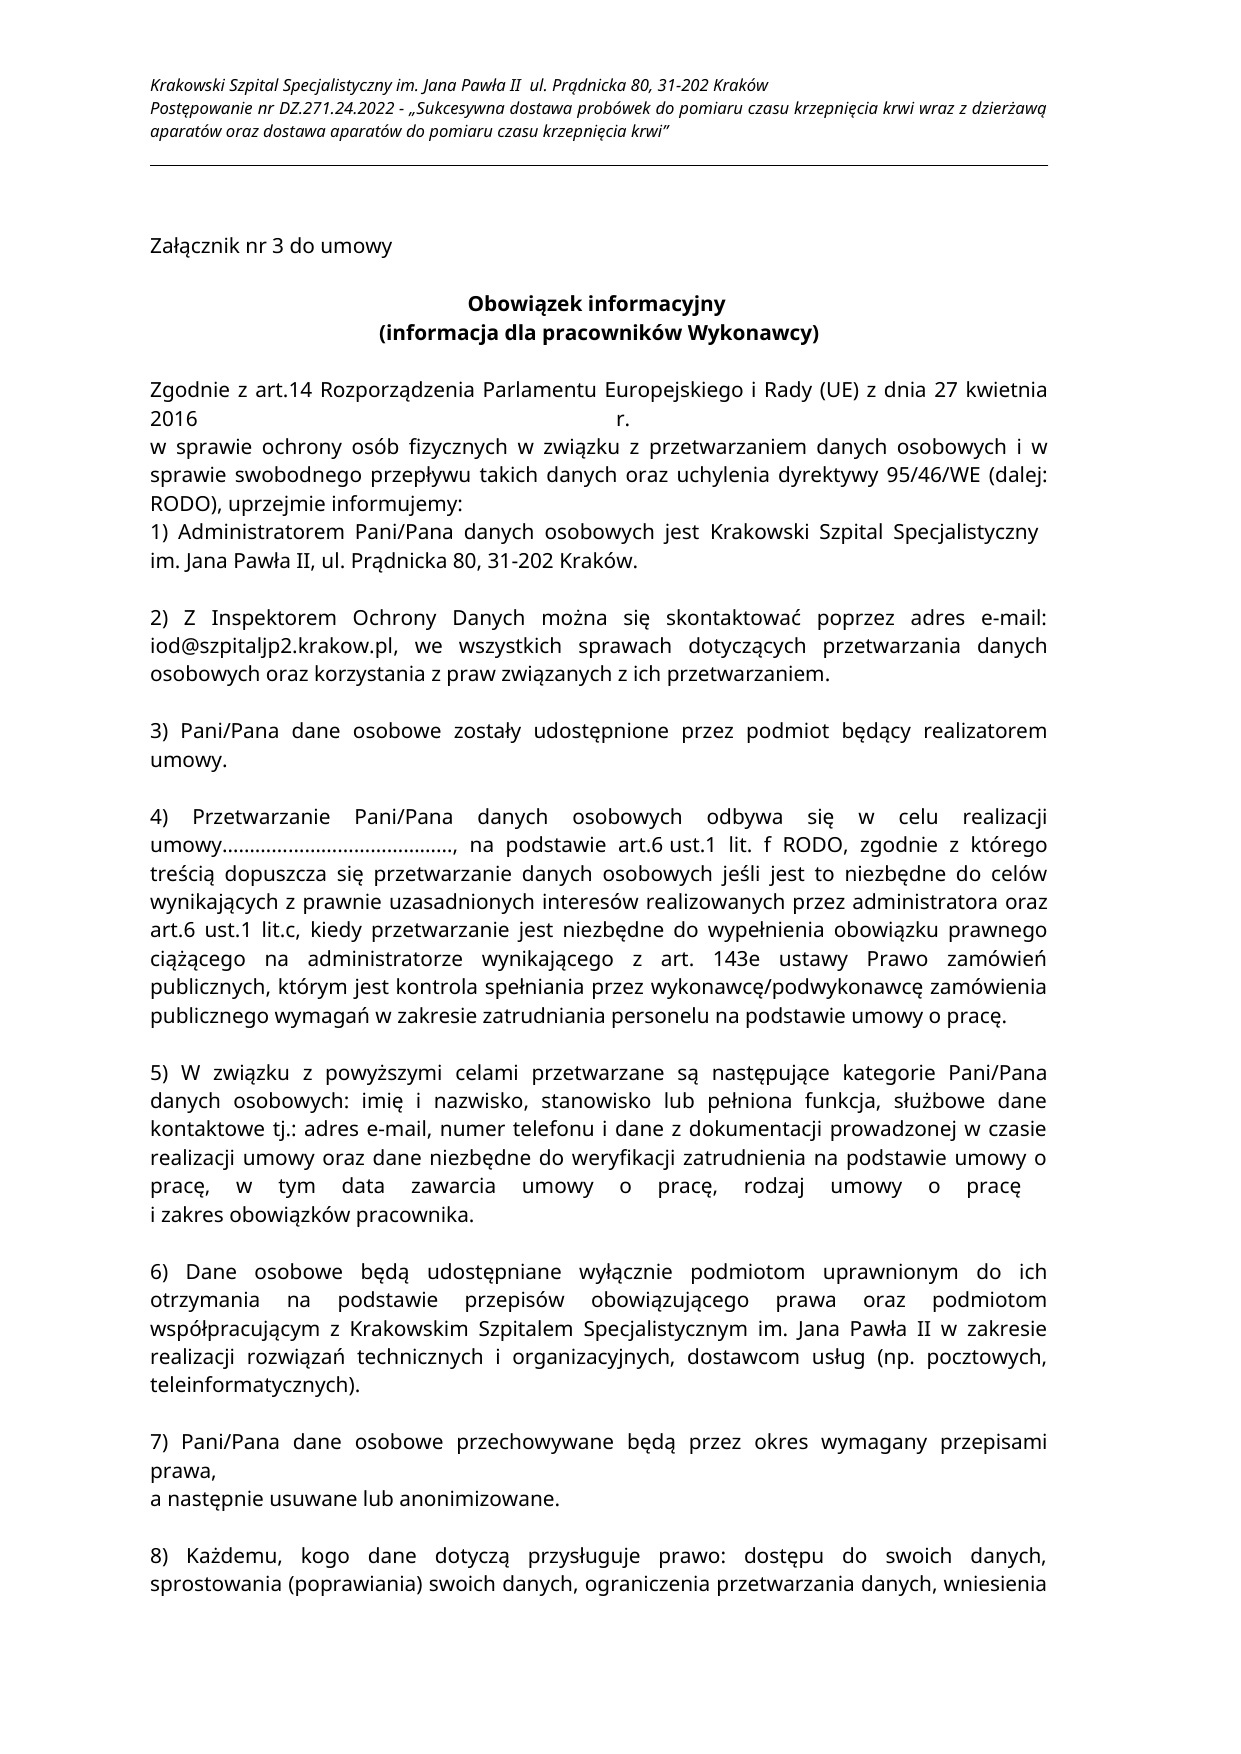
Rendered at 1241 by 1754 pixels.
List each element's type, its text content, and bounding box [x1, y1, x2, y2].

text Zgodnie z art.14 Rozporządzenia Parlamentu Europejskiego i Rady (UE) z dnia 27 kwietnia 2016 r. w sprawie ochrony osób fizycznych w związku z przetwarzaniem danych osobowych i w sprawie swobodnego przepływu takich danych oraz uchylenia dyrektywy 95/46/WE (dalej: RODO), uprzejmie informujemy: [150, 375, 1048, 517]
text 6) Dane osobowe będą udostępniane wyłącznie podmiotom uprawnionym do ich otrzymania na podstawie przepisów obowiązującego prawa oraz podmiotom współpracującym z Krakowskim Szpitalem Specjalistycznym im. Jana Pawła II w zakresie realizacji rozwiązań technicznych i organizacyjnych, dostawcom usług (np. pocztowych, teleinformatycznych). [150, 1257, 1048, 1399]
text 2) Z Inspektorem Ochrony Danych można się skontaktować poprzez adres e-mail: iod@szpitaljp2.krakow.pl, we wszystkich sprawach dotyczących przetwarzania danych osobowych oraz korzystania z praw związanych z ich przetwarzaniem. [150, 574, 1048, 688]
text 4) Przetwarzanie Pani/Pana danych osobowych odbywa się w celu realizacji umowy……………………………………, na podstawie art.6 ust.1 lit. f RODO, zgodnie z którego treścią dopuszcza się przetwarzanie danych osobowych jeśli jest to niezbędne do celów wynikających z prawnie uzasadnionych interesów realizowanych przez administratora oraz art.6 ust.1 lit.c, kiedy przetwarzanie jest niezbędne do wypełnienia obowiązku prawnego ciążącego na administratorze wynikającego z art. 143e ustawy Prawo zamówień publicznych, którym jest kontrola spełniania przez wykonawcę/podwykonawcę zamówienia publicznego wymagań w zakresie zatrudniania personelu na podstawie umowy o pracę. [150, 773, 1048, 1029]
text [150, 1513, 1048, 1598]
text 7) Pani/Pana dane osobowe przechowywane będą przez okres wymagany przepisami prawa, a następnie usuwane lub anonimizowane. [150, 1399, 1048, 1513]
text Załącznik nr 3 do umowy [150, 232, 1048, 260]
text 1) Administratorem Pani/Pana danych osobowych jest Krakowski Szpital Specjalistyczny im. Jana Pawła II, ul. Prądnicka 80, 31-202 Kraków. [150, 517, 1048, 574]
text 5) W związku z powyższymi celami przetwarzane są następujące kategorie Pani/Pana danych osobowych: imię i nazwisko, stanowisko lub pełniona funkcja, służbowe dane kontaktowe tj.: adres e-mail, numer telefonu i dane z dokumentacji prowadzonej w czasie realizacji umowy oraz dane niezbędne do weryfikacji zatrudnienia na podstawie umowy o pracę, w tym data zawarcia umowy o pracę, rodzaj umowy o pracę i zakres obowiązków pracownika. [150, 1058, 1048, 1228]
text 3) Pani/Pana dane osobowe zostały udostępnione przez podmiot będący realizatorem umowy. [150, 688, 1048, 773]
text Obowiązek informacyjny (informacja dla pracowników Wykonawcy) [150, 289, 1048, 346]
